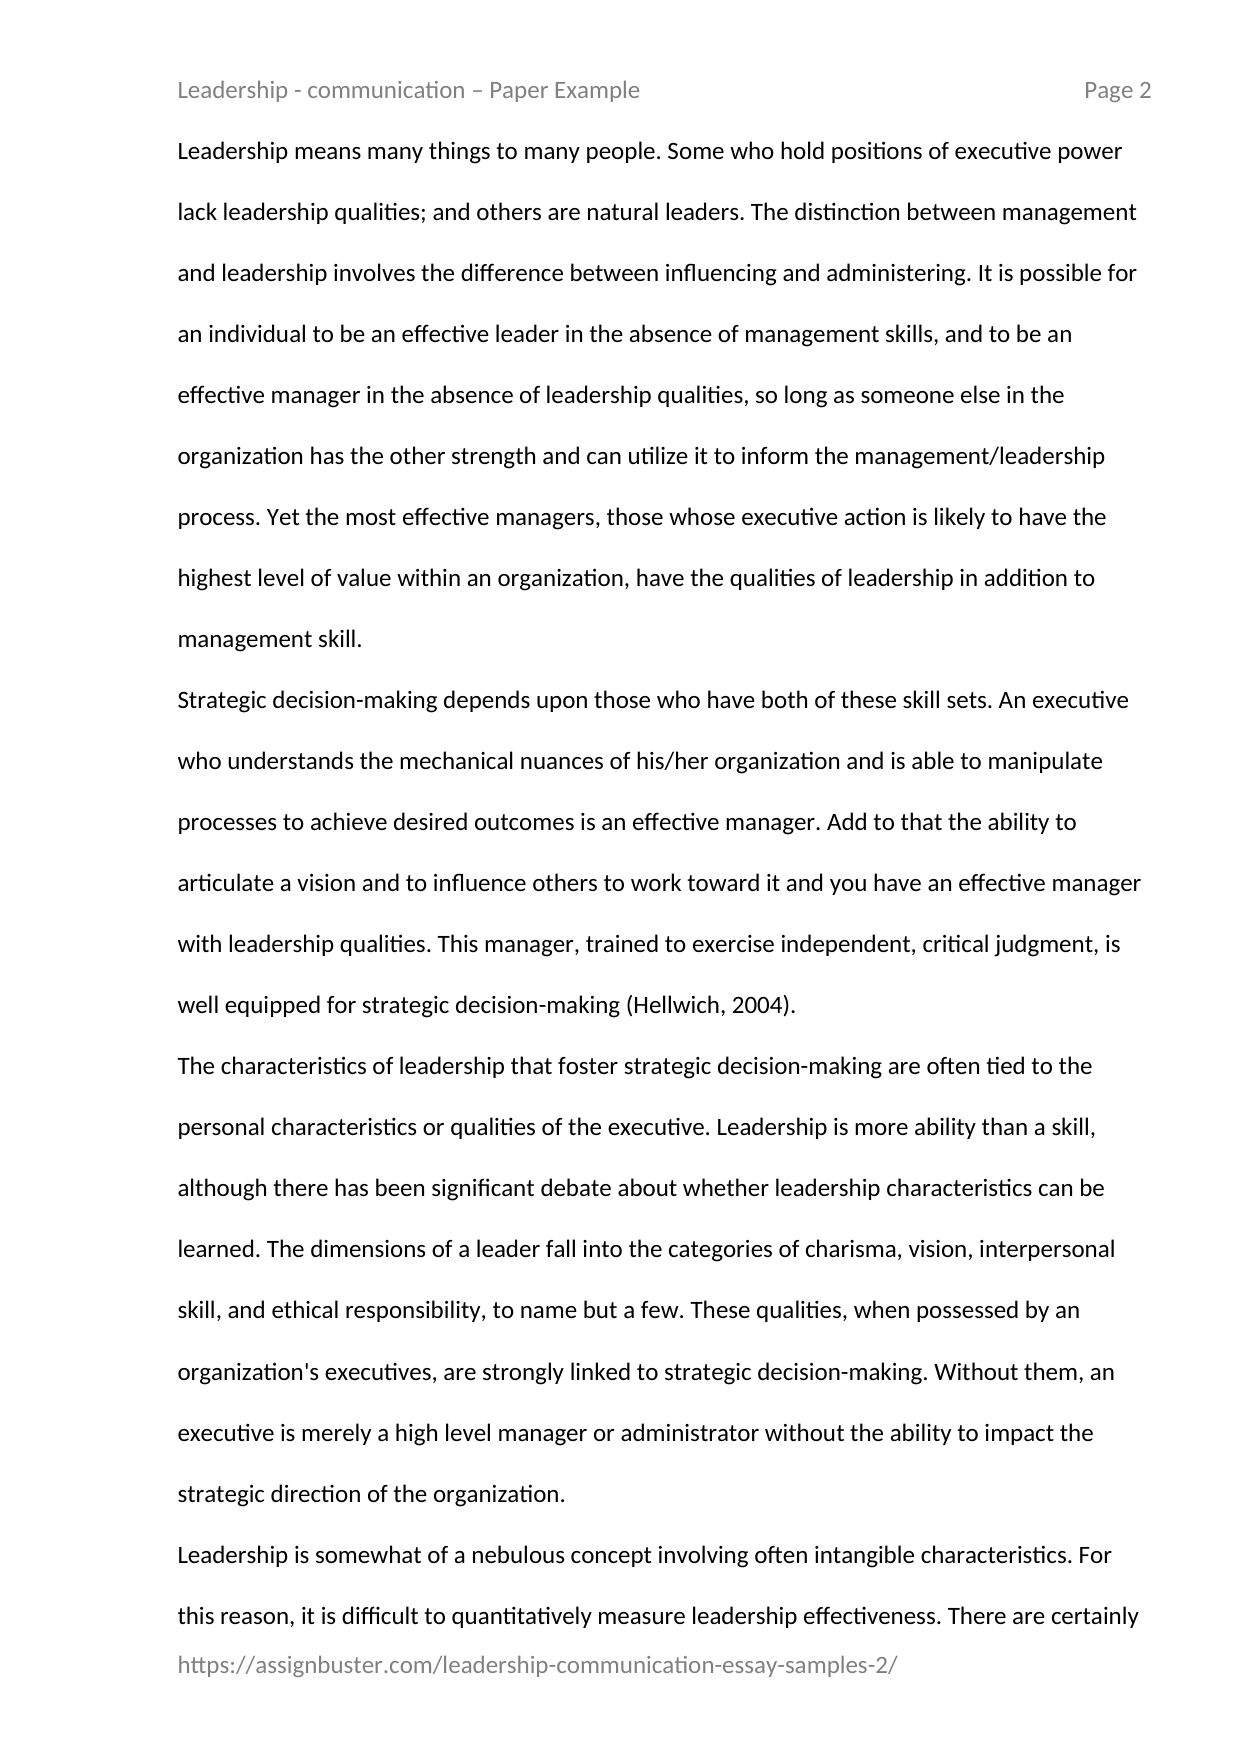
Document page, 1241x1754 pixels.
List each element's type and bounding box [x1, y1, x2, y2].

text [177, 135, 1152, 1630]
